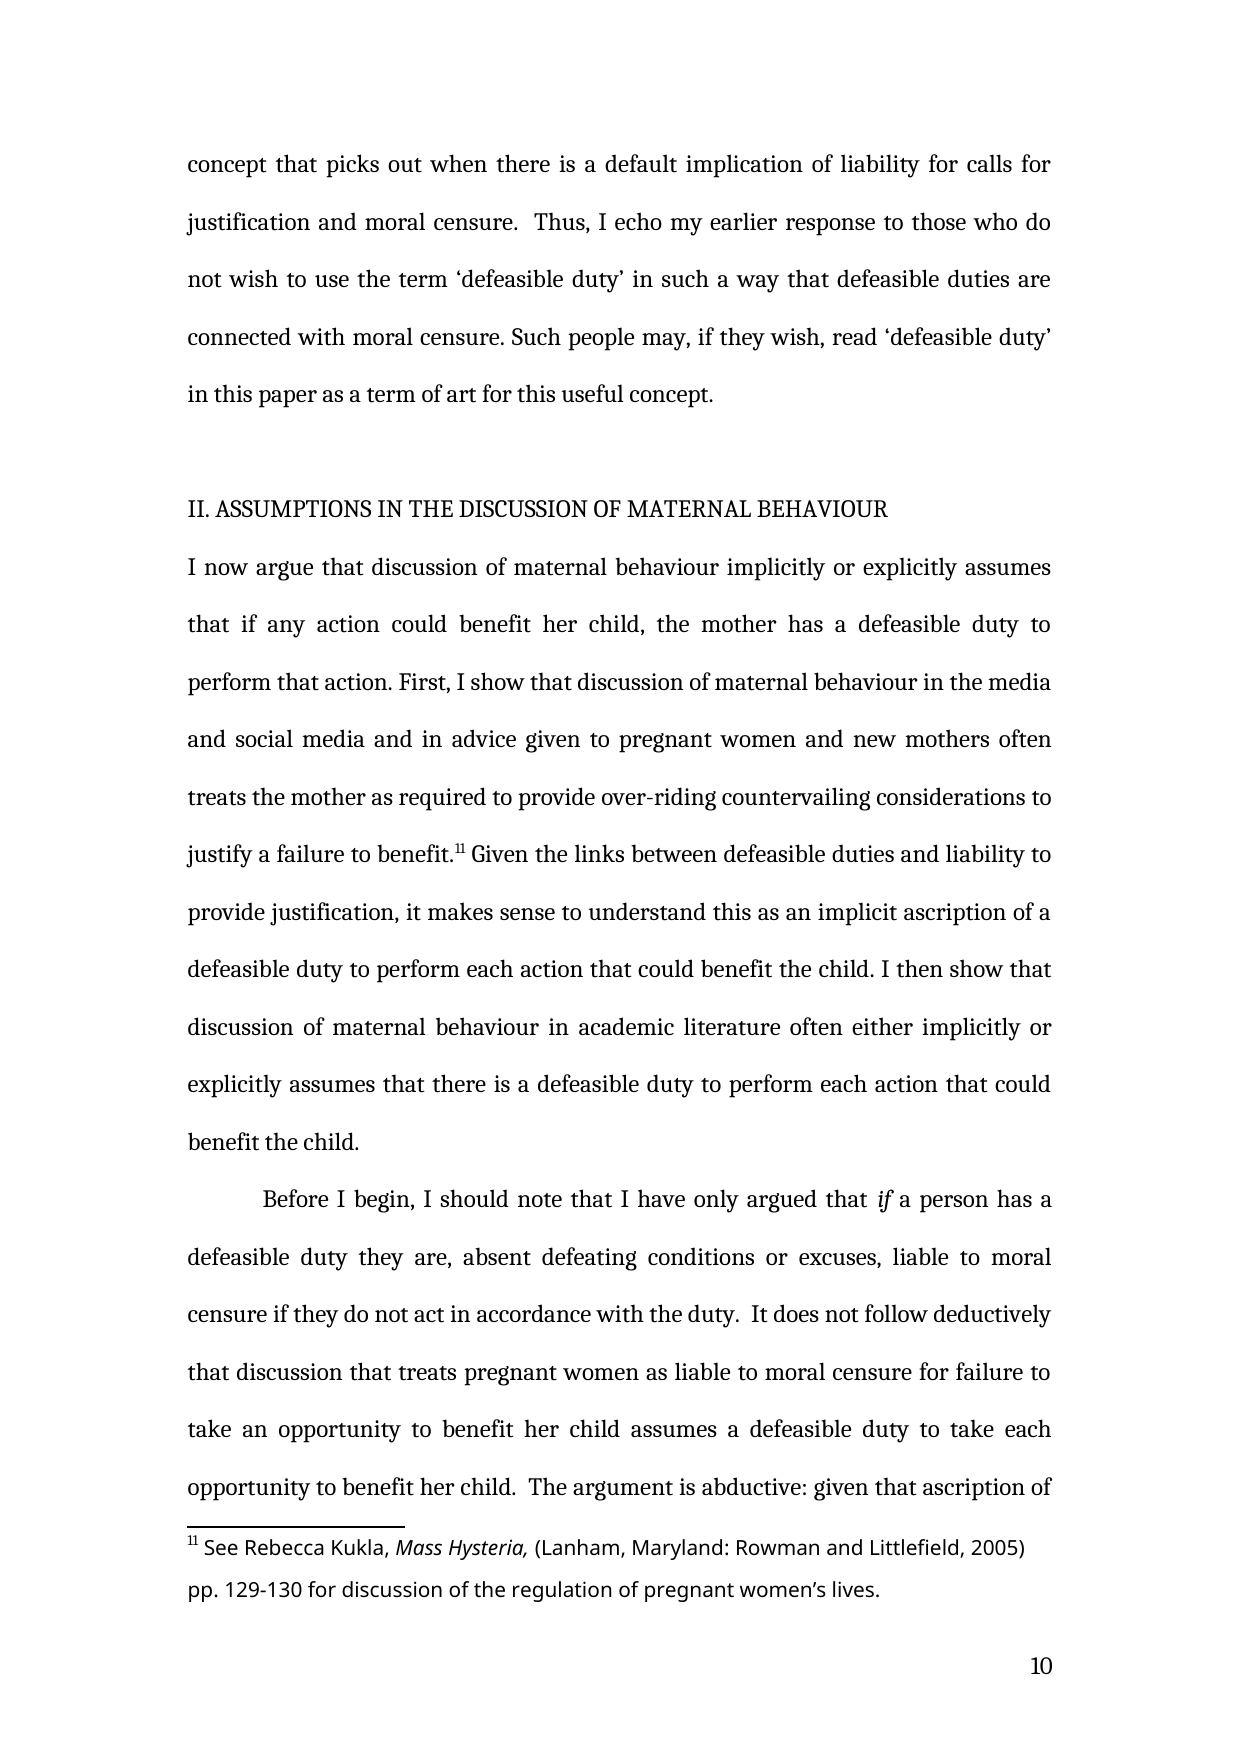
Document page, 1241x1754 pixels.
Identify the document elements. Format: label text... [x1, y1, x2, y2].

text I now argue that discussion of maternal behaviour implicitly or explicitly assumes that if any action could benefit her child, the mother has a defeasible duty to perform that action. First, I show that discussion of maternal behaviour in the media and social media and in advice given to pregnant women and new mothers often treats the mother as required to provide over-riding countervailing considerations to justify a failure to benefit. Given the links between defeasible duties and liability to provide justification, it makes sense to understand this as an implicit ascription of a defeasible duty to perform each action that could benefit the child. I then show that discussion of maternal behaviour in academic literature often either implicitly or explicitly assumes that there is a defeasible duty to perform each action that could benefit the child. [187, 552, 1053, 1156]
text This division of terminology is the best way to respond appropriately to standing reasons to protect people from liability to moral censure – in particular from liability to be called on to justify their choices. First, if I were required to call upon standing reasons not to be required to justify my behaviour to explain why I am not liable to moral censure, I would still be required to justify my behaviour. Saying that there is no defeasible duty seems like a more effective way to respond to a standing reason to protect me from liability to be called upon for justification. However, suppose that we could avoid this practical problem with some kind of standing presumption against being called upon to justify oneself with respect to a given duty. In this paper, I will argue that there are standing reasons, related to the costliness of being liable to moral censure, that a mother cannot have a defeasible duty to perform any action that might benefit her child. Suppose someone wanted to say that a mother has a defeasible duty to benefit her child but that either the duty or the liability to justify herself is almost always defeated. Thus there should be a standing presumption that mothers in general are neither open to moral censure nor required to justify themselves when they fail to perform some action that might benefit their child. Mothers would be held to be liable to moral censure or demands for justification only in certain very restricted circumstances. First, it seems strange to me to insist that there is defeasible duty to perform an action even though there is a presumption that we don’t need to be able to point to any justification to avoid moral censure, remembering that moral censure includes guilt as well as blame. How can it make sense to say that there is a defeasible duty if, in almost all circumstances, those who do not comply with the duty are not expected to justify that failure, or to be blamed by others or even to feel bad about their own behaviour? Moreover, it will be no easy matter to explicate the restricted circumstances under which mothers are to be held liable for moral censure. In such explication we find the really interesting and substantial moral question about maternal duties to benefit. The really interesting question is when do we have that default connection with moral censure: when does failure to benefit a child make a mother liable for blame and guilt unless she can point either to countervailing considerations or to some reason to suspend liability to justify in that particular case? My use of the term ‘defeasible duty’ identifies this key question with the question “What defeasible duties do mothers have to benefit their children?” I take it that it is useful to have a concept that does this and in general to have a concept that picks out when there is a default implication of liability for calls for justification and moral censure. Thus, I echo my earlier response to those who do not wish to use the term ‘defeasible duty’ in such a way that defeasible duties are connected with moral censure. Such people may, if they wish, read ‘defeasible duty’ in this paper as a term of art for this useful concept. [187, 150, 1053, 409]
text II. ASSUMPTIONS IN THE DISCUSSION OF MATERNAL BEHAVIOUR [187, 495, 1053, 524]
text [187, 1185, 1053, 1501]
